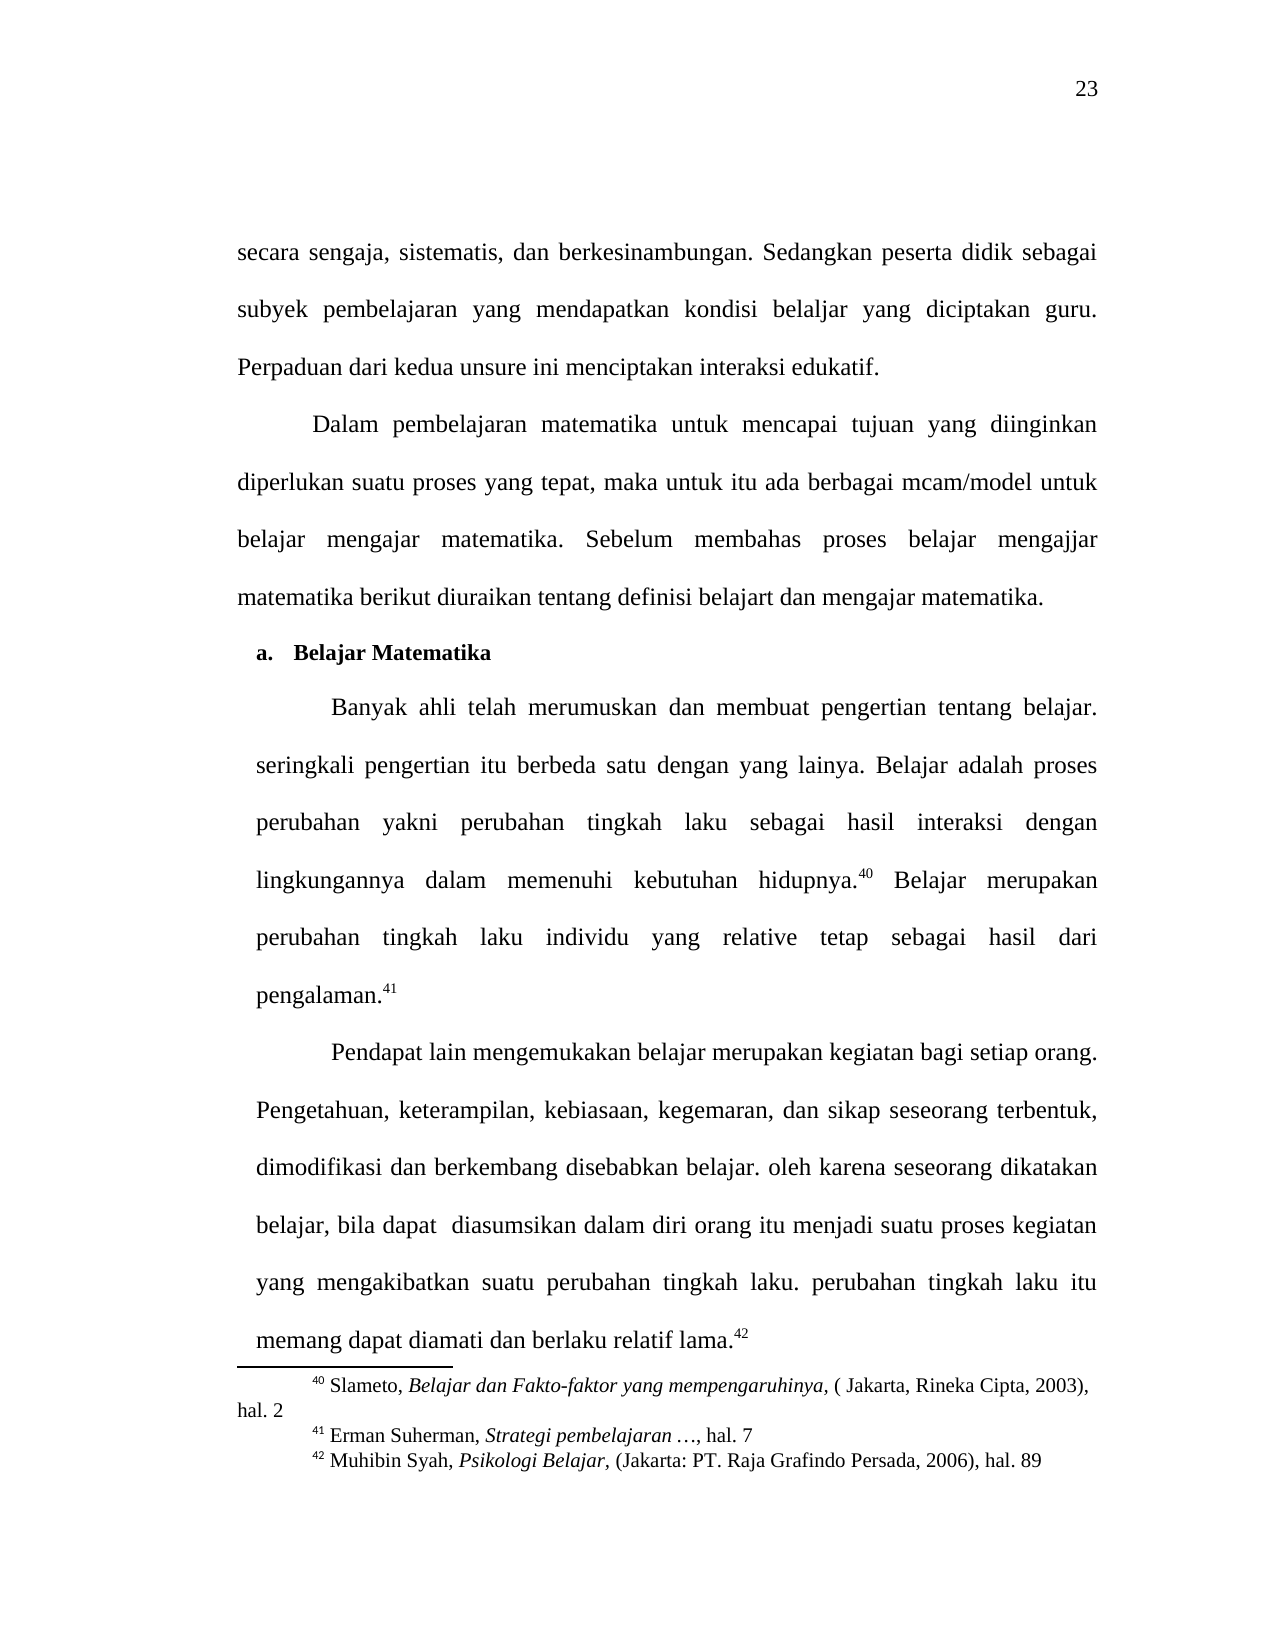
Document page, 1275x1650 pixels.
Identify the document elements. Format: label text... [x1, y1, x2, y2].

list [237, 237, 1098, 381]
list Pendapat lain mengemukakan belajar merupakan kegiatan bagi setiap orang. Pengetahuan, keterampilan, kebiasaan, kegemaran, dan sikap seseorang terbentuk, dimodifikasi dan berkembang disebabkan belajar. oleh karena seseorang dikatakan belajar, bila dapat diasumsikan dalam diri orang itu menjadi suatu proses kegiatan yang mengakibatkan suatu perubahan tingkah laku. perubahan tingkah laku itu memang dapat diamati dan berlaku relatif lama. [256, 1037, 1098, 1353]
list Banyak ahli telah merumuskan dan membuat pengertian tentang belajar. seringkali pengertian itu berbeda satu dengan yang lainya. Belajar adalah proses perubahan yakni perubahan tingkah laku sebagai hasil interaksi dengan lingkungannya dalam memenuhi kebutuhan hidupnya. Belajar merupakan perubahan tingkah laku individu yang relative tetap sebagai hasil dari pengalaman. [256, 692, 1098, 1008]
list Belajar Matematika [256, 639, 1098, 666]
list Dalam pembelajaran matematika untuk mencapai tujuan yang diinginkan diperlukan suatu proses yang tepat, maka untuk itu ada berbagai mcam/model untuk belajar mengajar matematika. Sebelum membahas proses belajar mengajjar matematika berikut diuraikan tentang definisi belajart dan mengajar matematika. [237, 409, 1098, 611]
